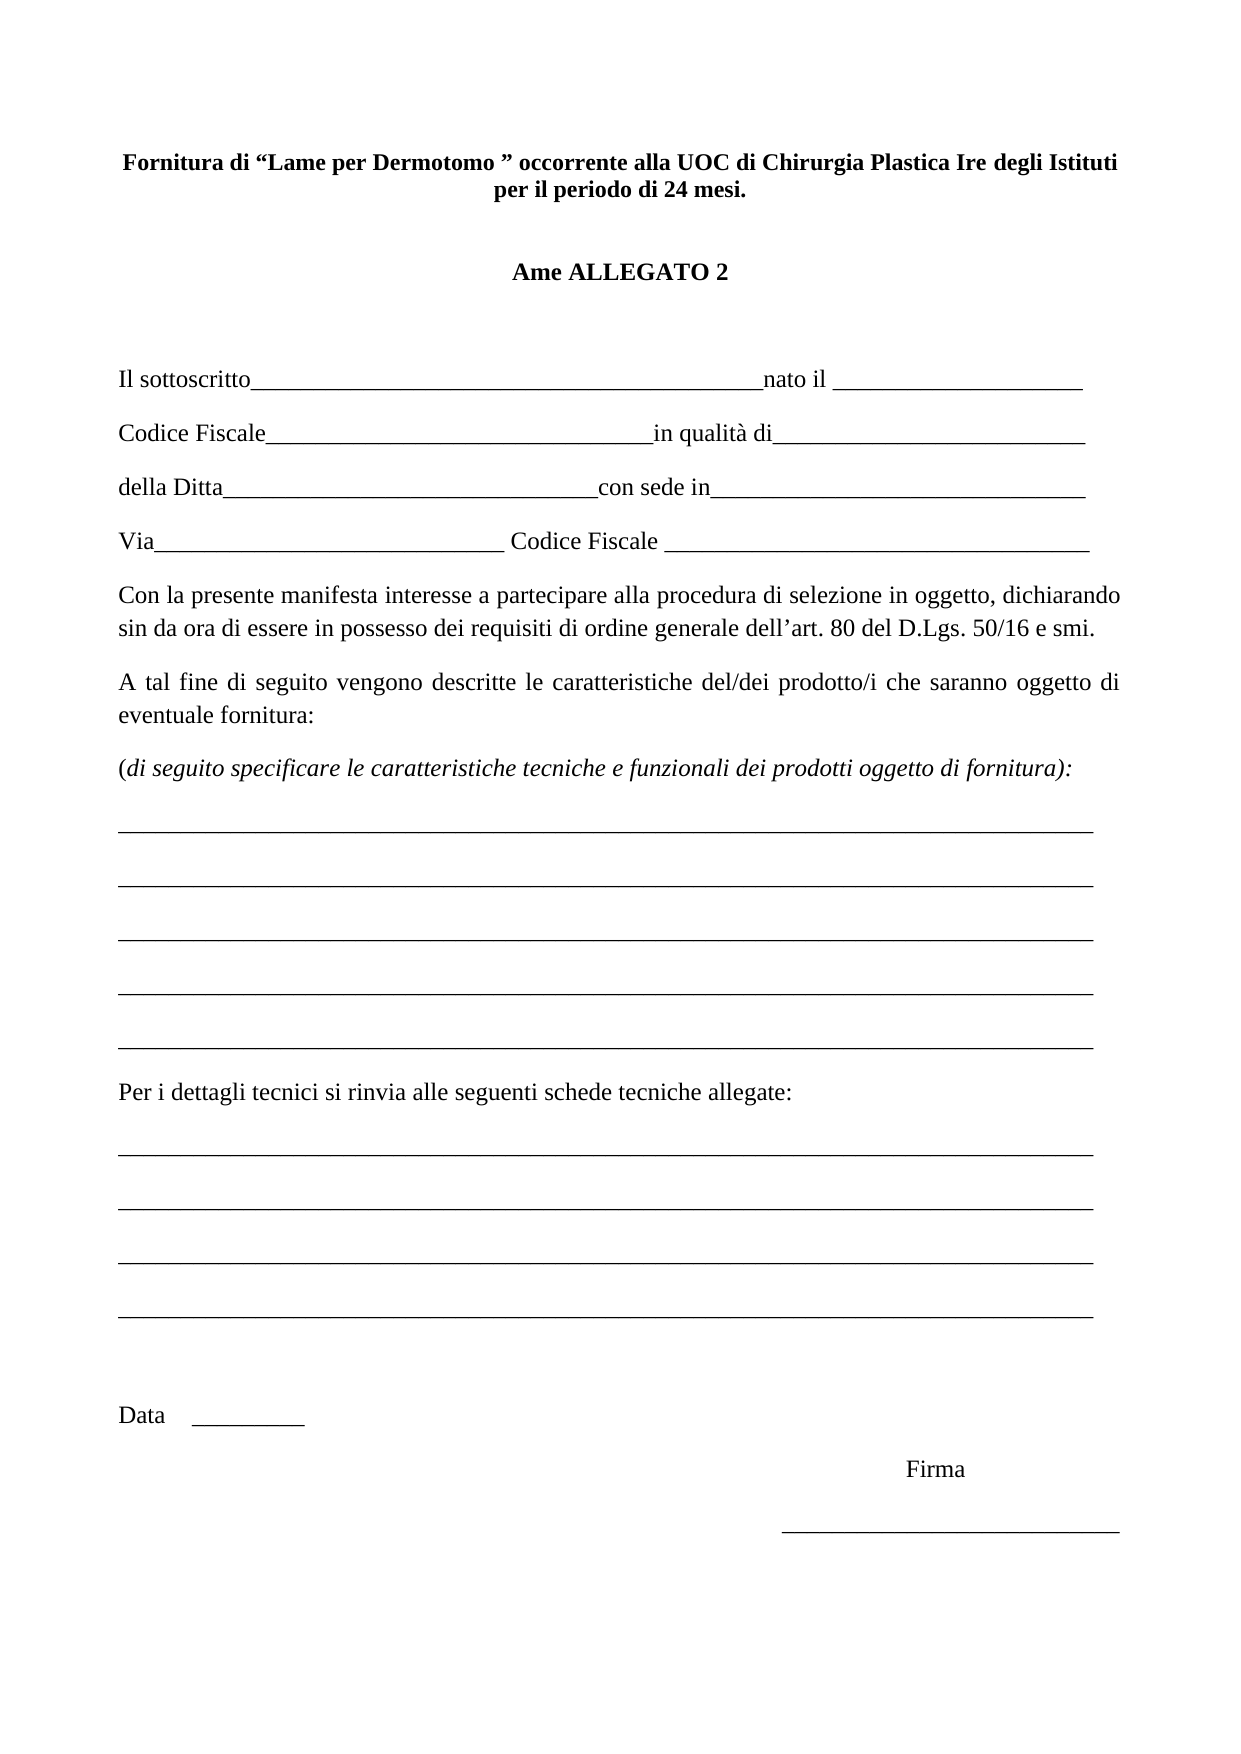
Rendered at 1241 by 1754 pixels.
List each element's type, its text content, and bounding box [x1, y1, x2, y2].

text Fornitura di “Lame per Dermotomo ” occorrente alla UOC di Chirurgia Plastica Ire degli Istituti per il periodo di 24 mesi. [118, 148, 1122, 203]
text Codice Fiscale_______________________________in qualità di_________________________ [118, 418, 1122, 447]
text ______________________________________________________________________________ [118, 969, 1122, 998]
text ______________________________________________________________________________ [118, 1131, 1122, 1159]
text ______________________________________________________________________________ [118, 1292, 1122, 1321]
text A tal fine di seguito vengono descritte le caratteristiche del/dei prodotto/i che saranno oggetto di eventuale fornitura: [118, 667, 1122, 728]
text Con la presente manifesta interesse a partecipare alla procedura di selezione in oggetto, dichiarando sin da ora di essere in possesso dei requisiti di ordine generale dell’art. 80 del D.Lgs. 50/16 e smi. [118, 580, 1122, 642]
text ______________________________________________________________________________ [118, 1023, 1122, 1052]
text ___________________________ [118, 1507, 1122, 1569]
text ______________________________________________________________________________ [118, 1184, 1122, 1213]
text Firma [118, 1454, 1122, 1482]
text ______________________________________________________________________________ [118, 807, 1122, 836]
text ______________________________________________________________________________ [118, 915, 1122, 944]
text Ame ALLEGATO 2 [118, 257, 1122, 285]
text ______________________________________________________________________________ [118, 861, 1122, 890]
text della Ditta______________________________con sede in______________________________ [118, 472, 1122, 501]
text Il sottoscritto_________________________________________nato il ____________________ [118, 364, 1122, 393]
text Per i dettagli tecnici si rinvia alle seguenti schede tecniche allegate: [118, 1077, 1122, 1105]
text Data _________ [118, 1400, 1122, 1428]
text (di seguito specificare le caratteristiche tecniche e funzionali dei prodotti oggetto di fornitura): [118, 753, 1122, 782]
text ______________________________________________________________________________ [118, 1238, 1122, 1267]
text Via____________________________ Codice Fiscale __________________________________ [118, 526, 1122, 555]
